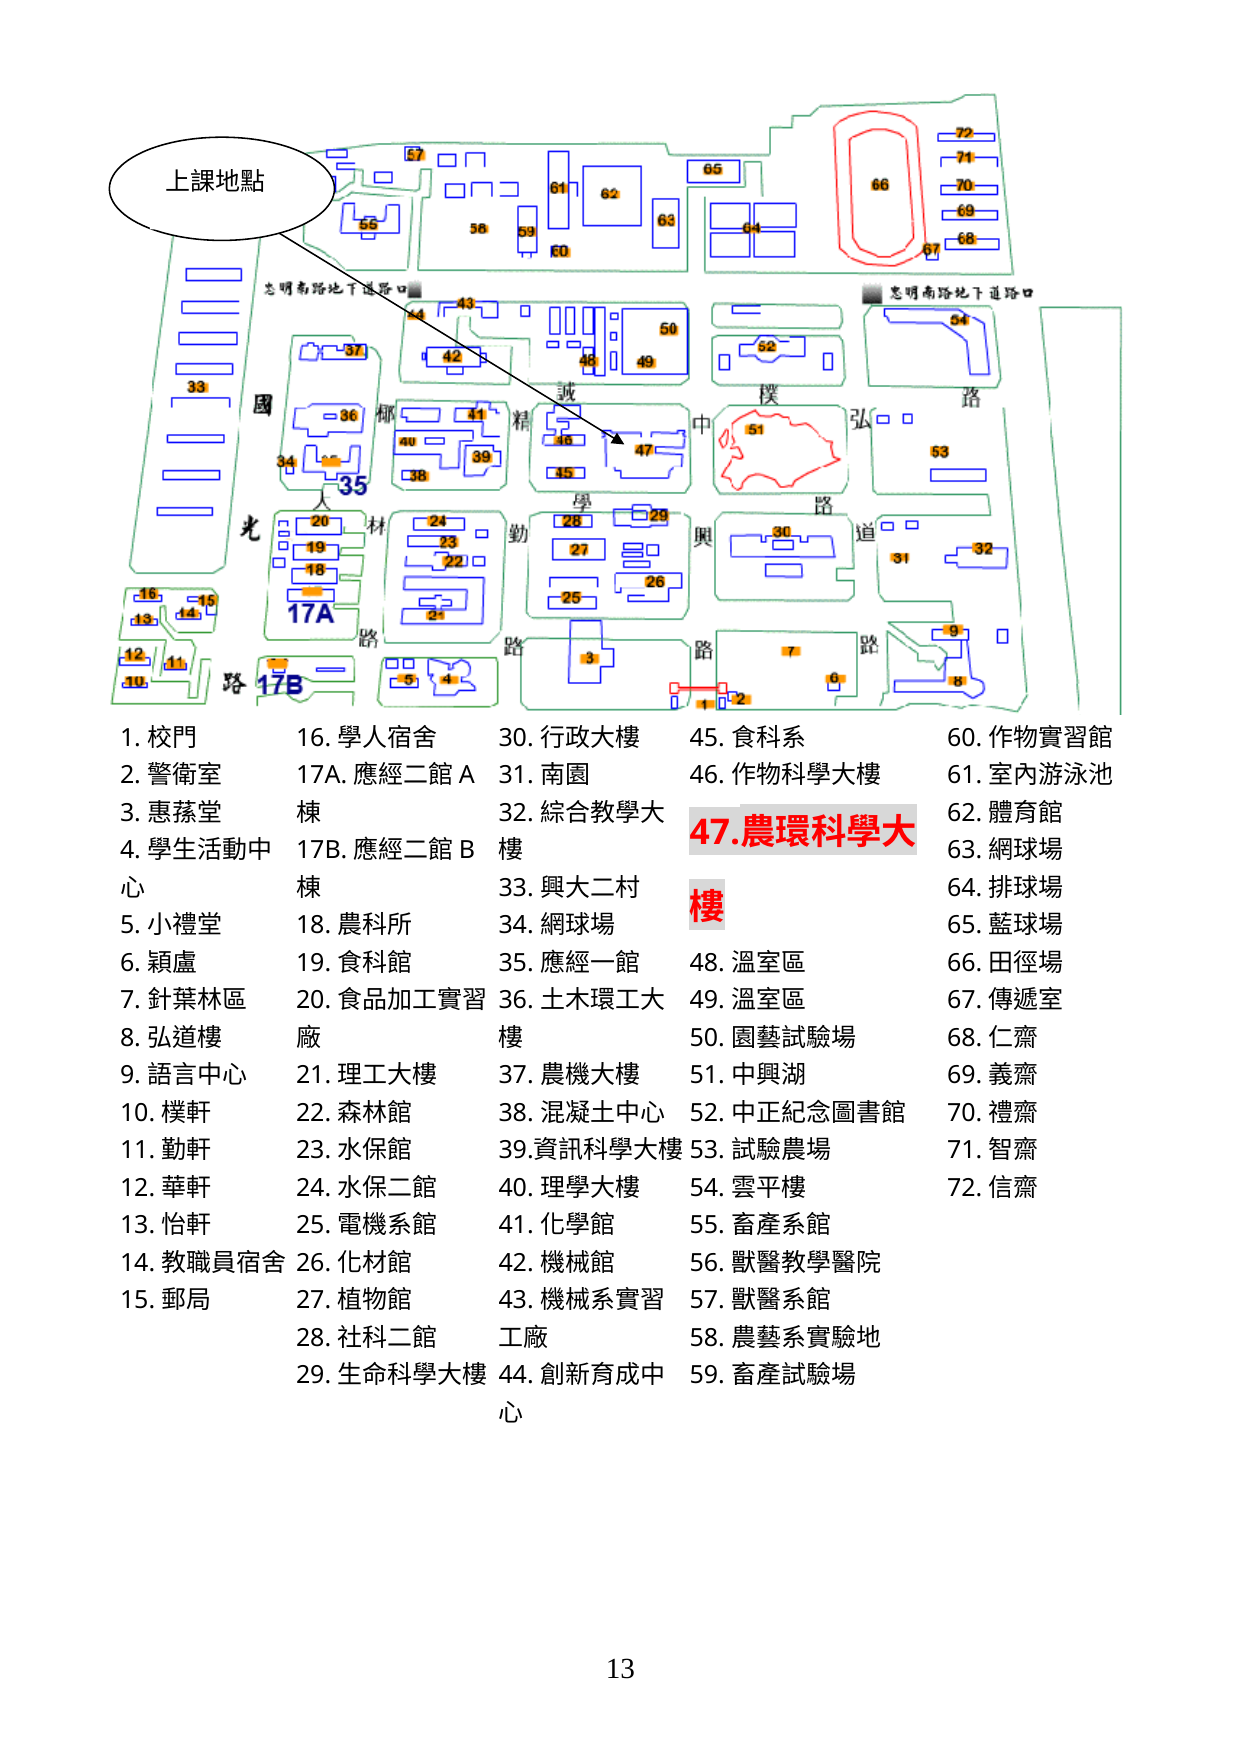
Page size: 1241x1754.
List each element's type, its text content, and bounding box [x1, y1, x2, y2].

table_header 60. 作物實習館 61. 室內游泳池 62. 體育館 63. 網球場 64. 排球場 65. 藍球場 66. 田徑場 67. 傳遞室 68. 仁齋 69. 義齋 70. 禮齋 71. 智齋 72. 信齋 [945, 715, 1122, 1431]
table_header 1. 校門 2. 警衛室 3. 惠蓀堂 4. 學生活動中心 5. 小禮堂 6. 穎盧 7. 針葉林區 8. 弘道樓 9. 語言中心 10. 樸軒 11. 勤軒 12. 華軒 13. 怡軒 14. 教職員宿舍 15. 郵局 [118, 715, 294, 1431]
picture [109, 93, 1123, 782]
table_header 16. 學人宿舍 17A. 應經二館A棟 17B. 應經二館B棟 18. 農科所 19. 食科館 20. 食品加工實習廠 21. 理工大樓 22. 森林館 23. 水保館 24. 水保二館 25. 電機系館 26. 化材館 27. 植物館 28. 社科二館 29. 生命科學大樓 [294, 715, 497, 1431]
table_header 30. 行政大樓 31. 南園 32. 綜合教學大樓 33. 興大二村 34. 網球場 35. 應經一館 36. 土木環工大樓 37. 農機大樓 38. 混凝土中心 39.資訊科學大樓 40. 理學大樓 41. 化學館 42. 機械館 43. 機械系實習工廠 44. 創新育成中心 [497, 715, 688, 1431]
table_header 45. 食科系 46. 作物科學大樓 47.農環科學大樓 48. 溫室區 49. 溫室區 50. 園藝試驗場 51. 中興湖 52. 中正紀念圖書館 53. 試驗農場 54. 雲平樓 55. 畜產系館 56. 獸醫教學醫院 57. 獸醫系館 58. 農藝系實驗地 59. 畜產試驗場 [688, 715, 945, 1431]
